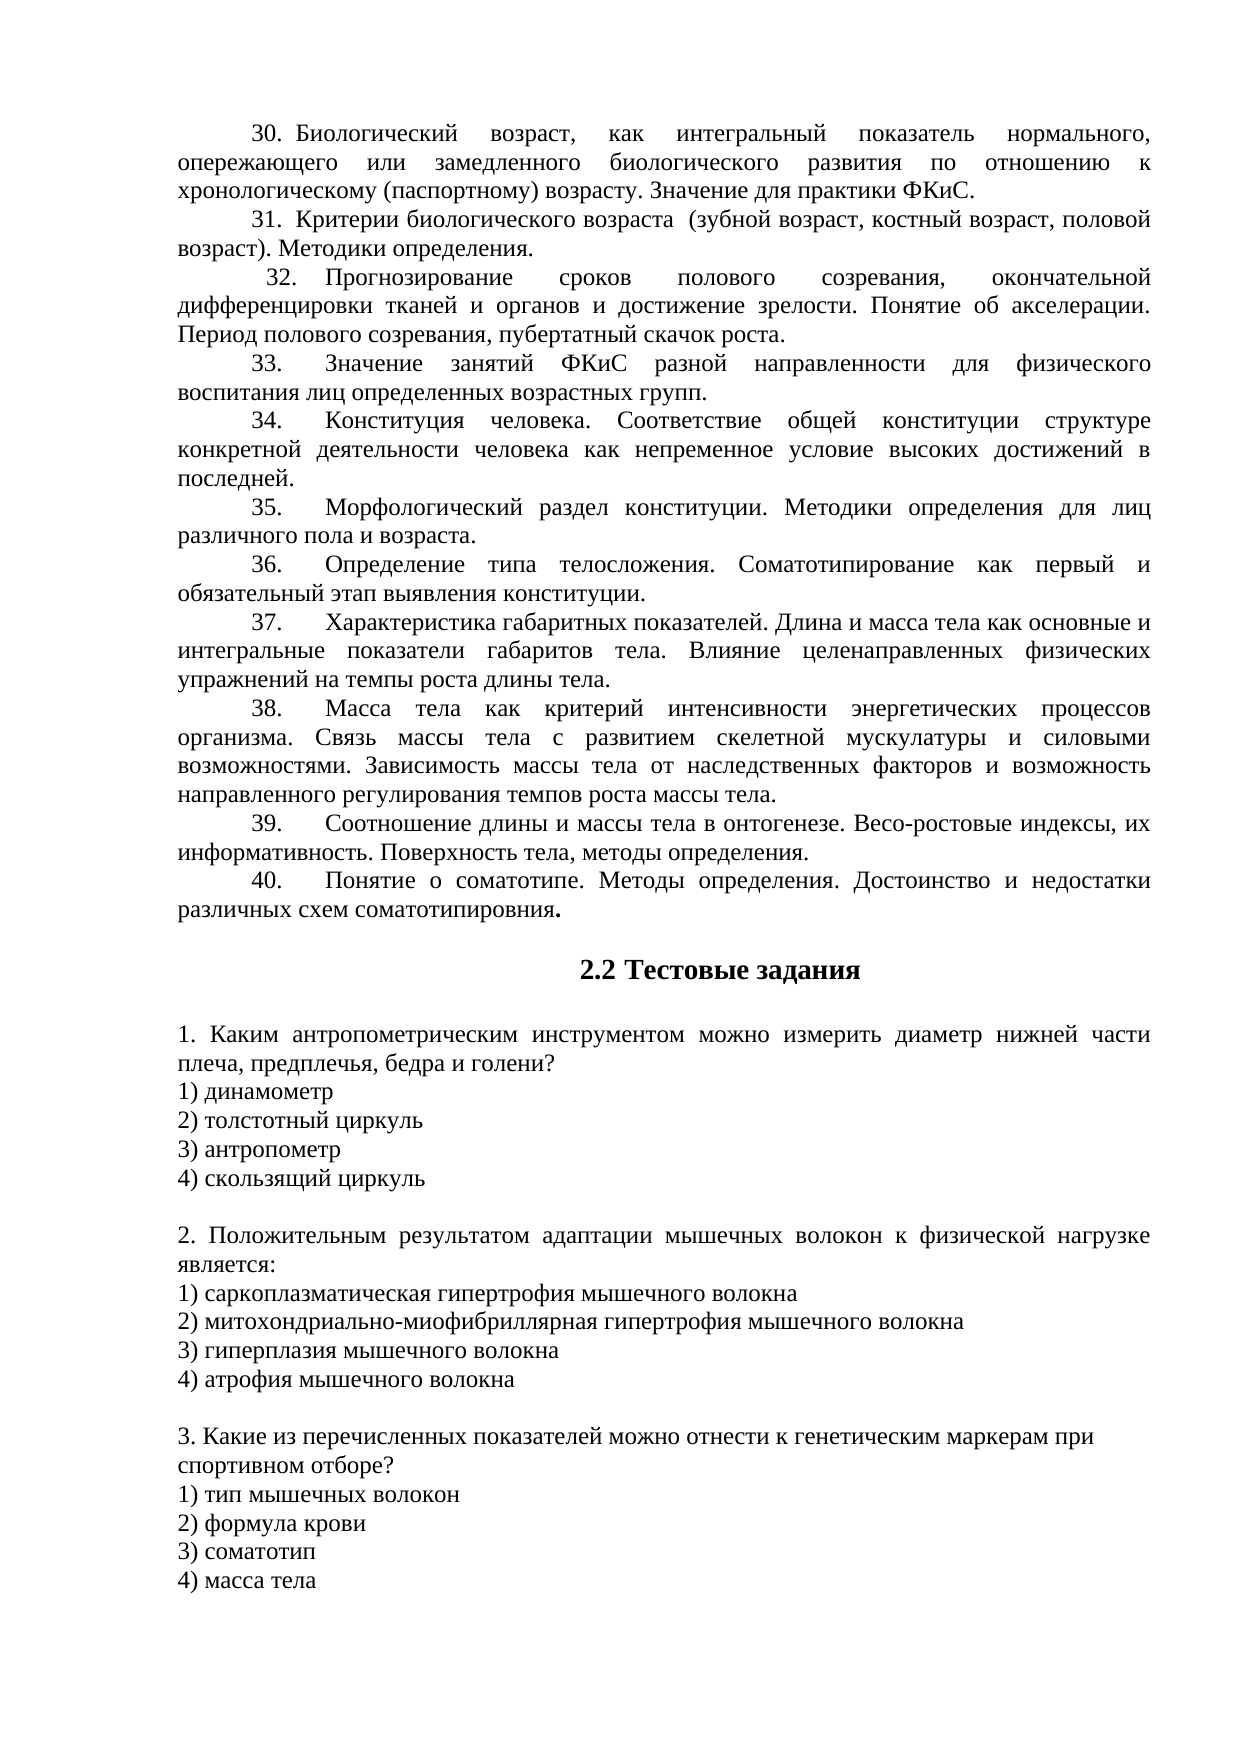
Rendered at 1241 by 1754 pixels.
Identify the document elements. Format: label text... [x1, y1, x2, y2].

text 1) тип мышечных волокон [177, 1479, 1152, 1508]
list Критерии биологического возраста (зубной возраст, костный возраст, половой возраст). Методики определения. [177, 204, 1152, 262]
text 4) атрофия мышечного волокна [177, 1364, 1152, 1393]
text 3) антропометр [177, 1134, 1152, 1163]
text 2) митохондриально-миофибриллярная гипертрофия мышечного волокна [177, 1306, 1152, 1335]
text 2. Положительным результатом адаптации мышечных волокон к физической нагрузке является: [177, 1220, 1152, 1278]
text 3. Какие из перечисленных показателей можно отнести к генетическим маркерам при спортивном отборе? [177, 1421, 1152, 1479]
list Морфологический раздел конституции. Методики определения для лиц различного пола и возраста. [177, 492, 1152, 549]
list Значение занятий ФКиС разной направленности для физического воспитания лиц определенных возрастных групп. [177, 348, 1152, 406]
text 4) масса тела [177, 1565, 1152, 1594]
text 3) гиперплазия мышечного волокна [177, 1335, 1152, 1364]
list Определение типа телосложения. Соматотипирование как первый и обязательный этап выявления конституции. [177, 549, 1152, 607]
text 1) динамометр [177, 1076, 1152, 1105]
list Тестовые задания [288, 952, 1152, 985]
list Масса тела как критерий интенсивности энергетических процессов организма. Связь массы тела с развитием скелетной мускулатуры и силовыми возможностями. Зависимость массы тела от наследственных факторов и возможность направленного регулирования темпов роста массы тела. [177, 693, 1152, 808]
text 2) толстотный циркуль [177, 1105, 1152, 1134]
list Биологический возраст, как интегральный показатель нормального, опережающего или замедленного биологического развития по отношению к хронологическому (паспортному) возрасту. Значение для практики ФКиС. [177, 118, 1152, 204]
text 4) скользящий циркуль [177, 1163, 1152, 1191]
list Соотношение длины и массы тела в онтогенезе. Весо-ростовые индексы, их информативность. Поверхность тела, методы определения. [177, 808, 1152, 866]
text 1. Каким антропометрическим инструментом можно измерить диаметр нижней части плеча, предплечья, бедра и голени? [177, 1019, 1152, 1076]
text 1) саркоплазматическая гипертрофия мышечного волокна [177, 1278, 1152, 1306]
text 2) формула крови [177, 1508, 1152, 1536]
list Прогнозирование сроков полового созревания, окончательной дифференцировки тканей и органов и достижение зрелости. Понятие об акселерации. Период полового созревания, пубертатный скачок роста. [177, 262, 1152, 348]
list Понятие о соматотипе. Методы определения. Достоинство и недостатки различных схем соматотипировния. [177, 866, 1152, 923]
list Характеристика габаритных показателей. Длина и масса тела как основные и интегральные показатели габаритов тела. Влияние целенаправленных физических упражнений на темпы роста длины тела. [177, 607, 1152, 693]
list Конституция человека. Соответствие общей конституции структуре конкретной деятельности человека как непременное условие высоких достижений в последней. [177, 406, 1152, 492]
text 3) соматотип [177, 1536, 1152, 1565]
